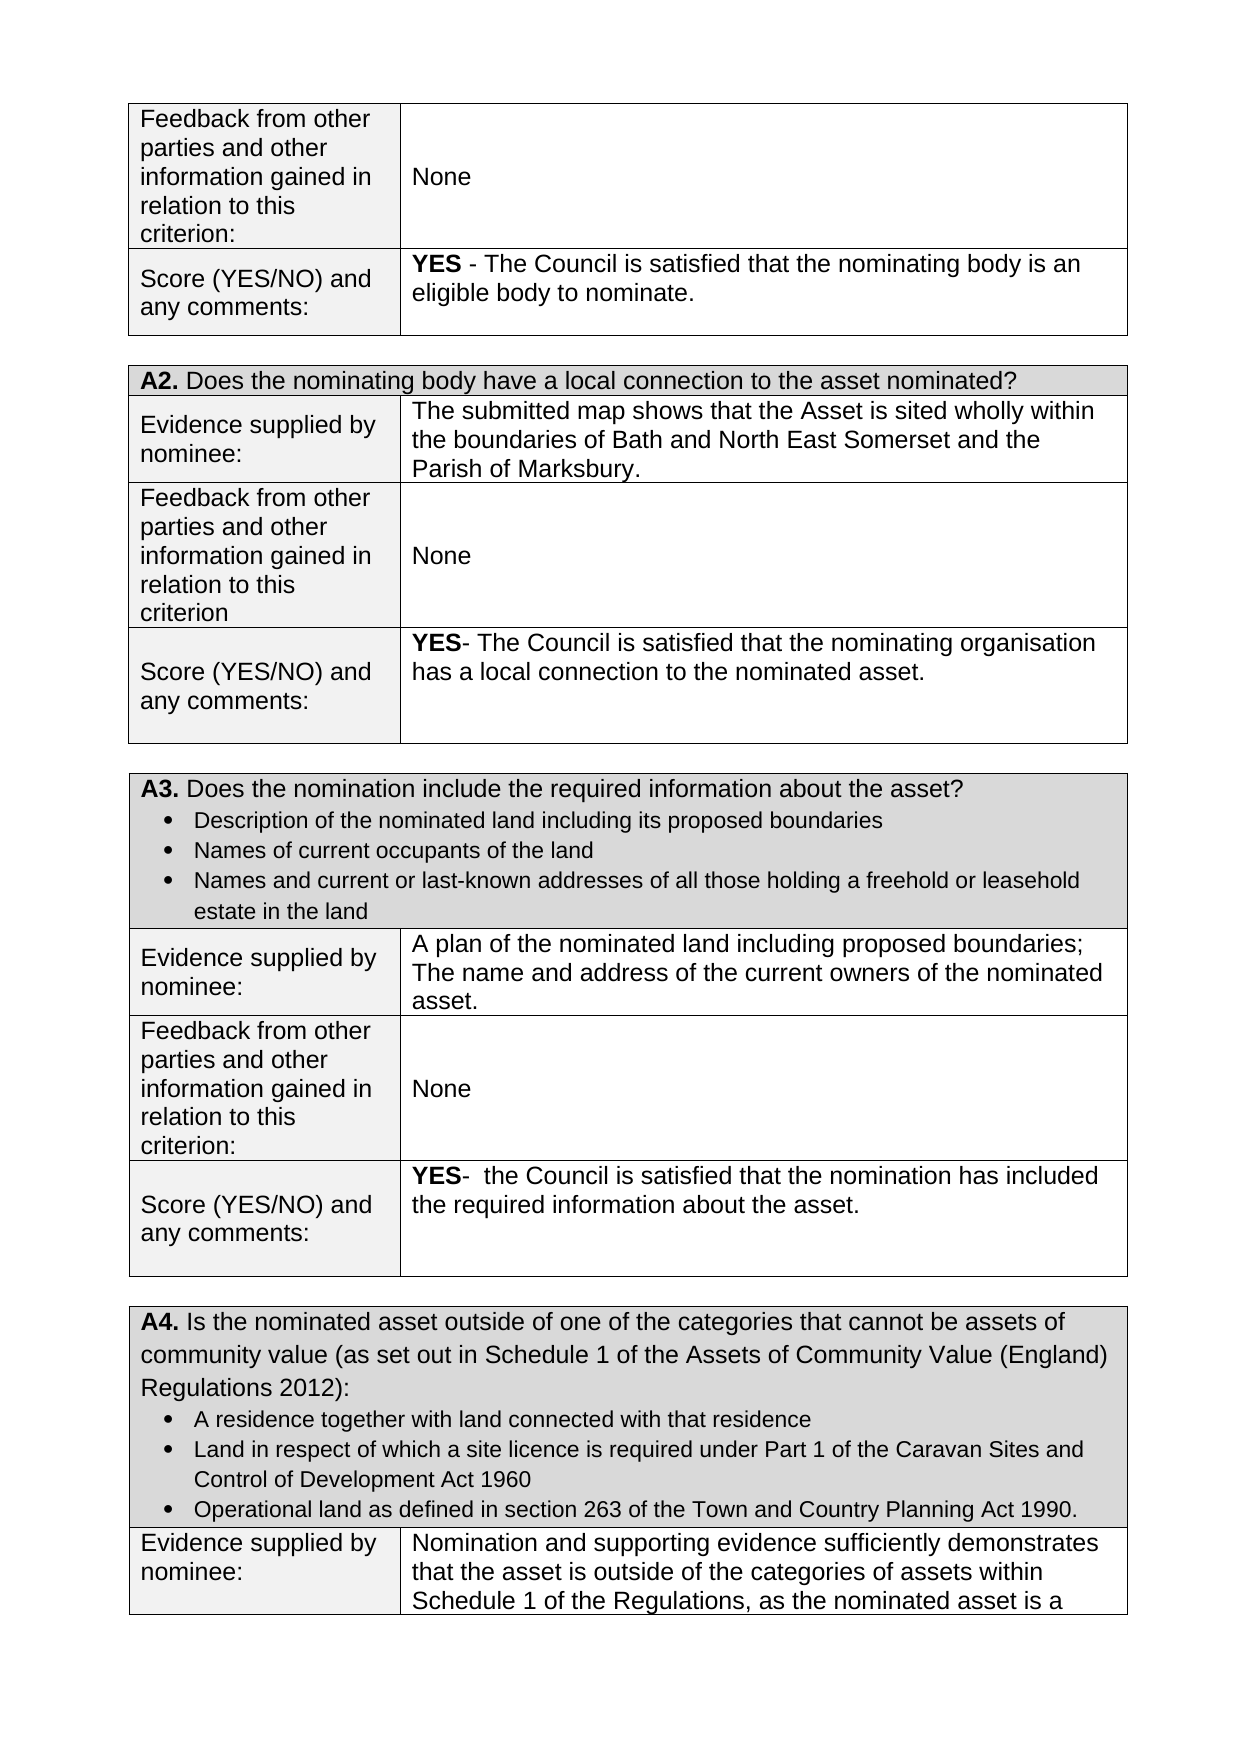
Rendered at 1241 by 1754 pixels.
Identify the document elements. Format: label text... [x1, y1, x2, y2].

table_cell None [401, 1016, 1127, 1160]
table_cell None [401, 104, 1127, 248]
table_cell Evidence supplied by nominee: [129, 396, 400, 482]
table_header A4. Is the nominated asset outside of one of the categories that cannot be assets of community value (as set out in Schedule 1 of the Assets of Community Value (England) Regulations 2012): A residence together with land connected with that residence Land in respect of which a site licence is required under Part 1 of the Caravan Sites and Control of Development Act 1960 Operational land as defined in section 263 of the Town and Country Planning Act 1990. [130, 1307, 1127, 1527]
table_cell Feedback from other parties and other information gained in relation to this criterion: [130, 1016, 400, 1160]
table_cell Score (YES/NO) and any comments: [129, 249, 400, 335]
table_header A2. Does the nominating body have a local connection to the asset nominated? [129, 366, 1127, 395]
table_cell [401, 1528, 1127, 1614]
table_cell YES- The Council is satisfied that the nominating organisation has a local connection to the nominated asset. [401, 628, 1127, 743]
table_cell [130, 1528, 400, 1614]
table_cell YES- the Council is satisfied that the nomination has included the required information about the asset. [401, 1161, 1127, 1276]
table_cell Feedback from other parties and other information gained in relation to this criterion: [129, 104, 400, 248]
table_cell Feedback from other parties and other information gained in relation to this criterion [129, 483, 400, 627]
table_cell A plan of the nominated land including proposed boundaries; The name and address of the current owners of the nominated asset. [401, 929, 1127, 1015]
table_cell YES - The Council is satisfied that the nominating body is an eligible body to nominate. [401, 249, 1127, 335]
table_header A3. Does the nomination include the required information about the asset? Description of the nominated land including its proposed boundaries Names of current occupants of the land Names and current or last-known addresses of all those holding a freehold or leasehold estate in the land [130, 774, 1127, 928]
table_cell Score (YES/NO) and any comments: [130, 1161, 400, 1276]
table_cell The submitted map shows that the Asset is sited wholly within the boundaries of Bath and North East Somerset and the Parish of Marksbury. [401, 396, 1127, 482]
table_cell Score (YES/NO) and any comments: [129, 628, 400, 743]
table_cell Evidence supplied by nominee: [130, 929, 400, 1015]
table_cell None [401, 483, 1127, 627]
